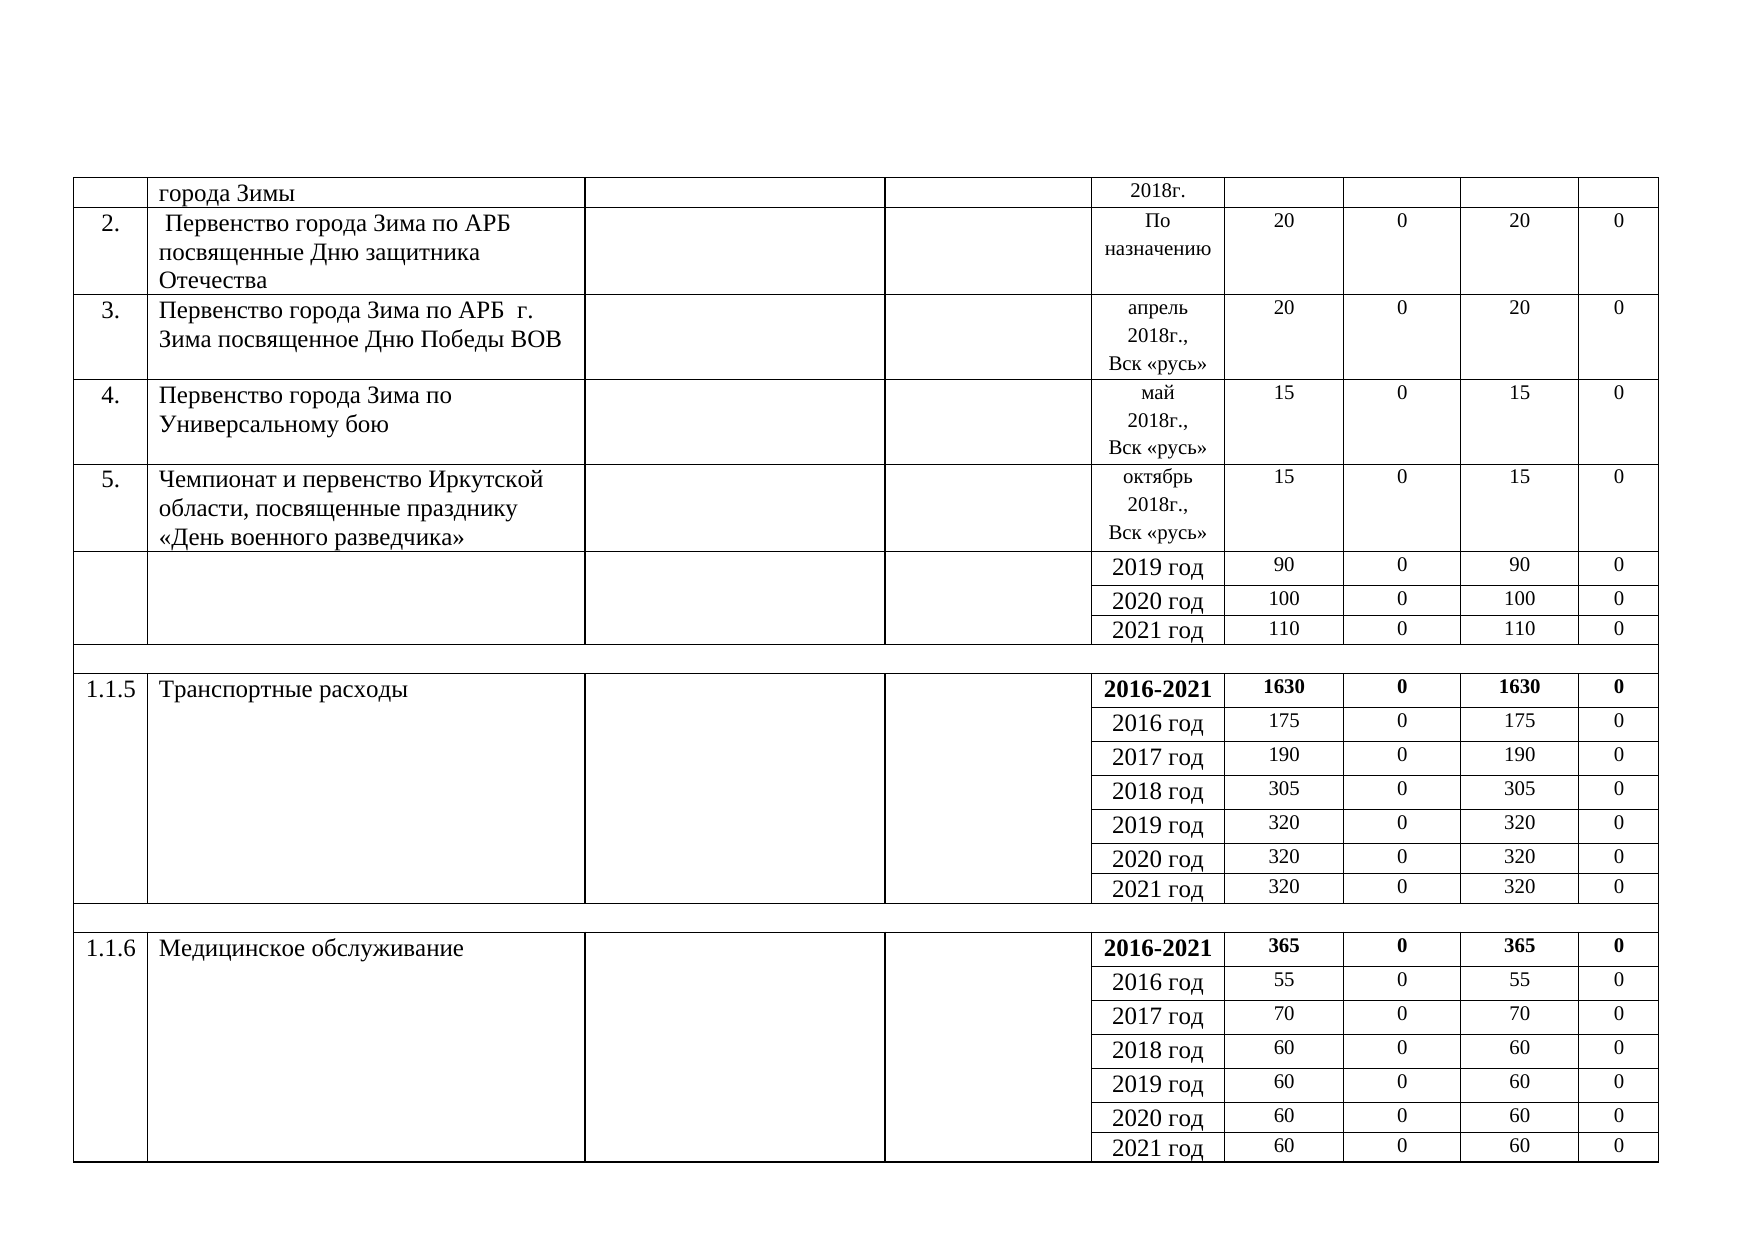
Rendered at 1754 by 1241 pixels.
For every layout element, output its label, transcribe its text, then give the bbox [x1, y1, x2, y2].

table_cell 320 [1461, 810, 1578, 843]
table_cell 2020 год [1092, 844, 1224, 873]
table_cell 0 [1579, 742, 1658, 775]
table_cell [586, 380, 884, 463]
table_cell [74, 552, 147, 644]
table_cell Медицинское обслуживание [148, 933, 584, 1161]
table_cell 55 [1461, 967, 1578, 1000]
table_cell 0 [1344, 380, 1460, 463]
table_cell 55 [1225, 967, 1343, 1000]
table_cell Транспортные расходы [148, 674, 584, 903]
table_cell 0 [1344, 674, 1460, 707]
table_cell 60 [1225, 1069, 1343, 1102]
table_cell май 2018г., Вск «русь» [1092, 380, 1224, 463]
table_cell 0 [1344, 967, 1460, 1000]
table_cell [886, 295, 1091, 379]
table_cell 0 [1344, 295, 1460, 379]
table_cell 15 [1225, 380, 1343, 463]
table_cell По назначению [1092, 208, 1224, 294]
table_cell 0 [1344, 208, 1460, 294]
table_cell 0 [1344, 586, 1460, 614]
table_cell 2020 год [1092, 586, 1224, 614]
table_cell [886, 178, 1091, 207]
table_cell 0 [1579, 967, 1658, 1000]
table_cell 15 [1461, 465, 1578, 551]
table_cell [586, 465, 884, 551]
table_cell 3. [74, 295, 147, 379]
table_cell 0 [1344, 776, 1460, 809]
table_cell [586, 552, 884, 644]
table_cell [886, 674, 1091, 903]
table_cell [148, 178, 584, 207]
table_cell 2. [74, 208, 147, 294]
table_cell 0 [1344, 1035, 1460, 1068]
table_cell 1.1.6 [74, 933, 147, 1161]
table_cell [886, 933, 1091, 1161]
table_cell 2021 год [1092, 1133, 1224, 1161]
table_cell [886, 208, 1091, 294]
table_cell 100 [1225, 586, 1343, 614]
table_cell Чемпионат и первенство Иркутской области, посвященные празднику «День военного разведчика» [148, 465, 584, 551]
table_cell [586, 178, 884, 207]
table_cell 0 [1579, 708, 1658, 741]
table_cell 0 [1344, 844, 1460, 873]
table_cell 1. [74, 178, 147, 207]
table_cell 0 [1579, 380, 1658, 463]
table_cell 110 [1461, 616, 1578, 644]
table_cell 0 [1344, 178, 1460, 207]
table_cell 0 [1344, 933, 1460, 966]
table_cell [586, 208, 884, 294]
table_cell 0 [1579, 178, 1658, 207]
table_cell 305 [1225, 776, 1343, 809]
table_cell 0 [1579, 552, 1658, 585]
table_cell 15 [1225, 465, 1343, 551]
table_cell 110 [1225, 616, 1343, 644]
table_cell 1630 [1225, 674, 1343, 707]
table_cell 70 [1225, 1001, 1343, 1034]
table_cell 320 [1461, 844, 1578, 873]
table_cell 2016-2021 [1092, 933, 1224, 966]
table_cell 0 [1579, 1103, 1658, 1132]
table_cell 10 [1461, 178, 1578, 207]
table_cell Первенство города Зима по АРБ г. Зима посвященное Дню Победы ВОВ [148, 295, 584, 379]
table_cell 100 [1461, 586, 1578, 614]
table_cell 0 [1579, 844, 1658, 873]
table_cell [1092, 178, 1224, 207]
table_cell 0 [1579, 1069, 1658, 1102]
table_cell 4. [74, 380, 147, 463]
table_cell 90 [1225, 552, 1343, 585]
table_cell 2021 год [1092, 874, 1224, 903]
table_cell октябрь 2018г., Вск «русь» [1092, 465, 1224, 551]
table_cell 20 [1461, 208, 1578, 294]
table_cell 70 [1461, 1001, 1578, 1034]
table_cell 190 [1461, 742, 1578, 775]
table_cell 0 [1579, 810, 1658, 843]
table_cell 0 [1579, 674, 1658, 707]
table_cell 60 [1225, 1103, 1343, 1132]
table_cell 2017 год [1092, 742, 1224, 775]
table_cell 0 [1579, 1001, 1658, 1034]
table_cell 60 [1461, 1035, 1578, 1068]
table_cell 2019 год [1092, 810, 1224, 843]
table_cell 0 [1579, 933, 1658, 966]
table_cell 1630 [1461, 674, 1578, 707]
table_cell 365 [1461, 933, 1578, 966]
table_cell 0 [1344, 1001, 1460, 1034]
table_cell 175 [1225, 708, 1343, 741]
table_cell 0 [1579, 1133, 1658, 1161]
table_cell 90 [1461, 552, 1578, 585]
table_cell 190 [1225, 742, 1343, 775]
table_cell [586, 295, 884, 379]
table_cell 60 [1461, 1069, 1578, 1102]
table_cell 0 [1344, 742, 1460, 775]
table_cell 20 [1461, 295, 1578, 379]
table_cell 20 [1225, 208, 1343, 294]
table_cell 320 [1225, 810, 1343, 843]
table_cell апрель 2018г., Вск «русь» [1092, 295, 1224, 379]
table_cell 0 [1579, 295, 1658, 379]
table_cell 60 [1461, 1103, 1578, 1132]
table_cell 0 [1579, 465, 1658, 551]
table_cell 320 [1225, 844, 1343, 873]
table_cell 320 [1461, 874, 1578, 903]
table_cell 2018 год [1092, 1035, 1224, 1068]
table_cell [74, 645, 1658, 673]
table_cell 0 [1344, 616, 1460, 644]
table_cell 1.1.5 [74, 674, 147, 903]
table_cell 0 [1579, 776, 1658, 809]
table_cell 175 [1461, 708, 1578, 741]
table_cell 10 [1225, 178, 1343, 207]
table_cell 0 [1579, 1035, 1658, 1068]
table_cell 5. [74, 465, 147, 551]
table_cell 0 [1579, 616, 1658, 644]
table_cell 0 [1344, 708, 1460, 741]
table_cell 320 [1225, 874, 1343, 903]
table_cell 20 [1225, 295, 1343, 379]
table_cell [74, 904, 1658, 932]
table_cell [586, 933, 884, 1161]
table_cell 2020 год [1092, 1103, 1224, 1132]
table_cell 2016 год [1092, 967, 1224, 1000]
table_cell 2016 год [1092, 708, 1224, 741]
table_cell 365 [1225, 933, 1343, 966]
table_cell 60 [1461, 1133, 1578, 1161]
table_cell 0 [1344, 874, 1460, 903]
table_cell 0 [1344, 465, 1460, 551]
table_cell 15 [1461, 380, 1578, 463]
table_cell Первенство города Зима по АРБ посвященные Дню защитника Отечества [148, 208, 584, 294]
table_cell 0 [1344, 1133, 1460, 1161]
table_cell [886, 380, 1091, 463]
table_cell 0 [1344, 1103, 1460, 1132]
table_cell 2016-2021 [1092, 674, 1224, 707]
table_cell 2021 год [1092, 616, 1224, 644]
table_cell [886, 465, 1091, 551]
table_cell 0 [1579, 874, 1658, 903]
table_cell 2018 год [1092, 776, 1224, 809]
table_cell 0 [1579, 208, 1658, 294]
table_cell 2017 год [1092, 1001, 1224, 1034]
table_cell 60 [1225, 1035, 1343, 1068]
table_cell 0 [1344, 1069, 1460, 1102]
table_cell Первенство города Зима по Универсальному бою [148, 380, 584, 463]
table_cell [886, 552, 1091, 644]
table_cell 2019 год [1092, 1069, 1224, 1102]
table_cell 0 [1579, 586, 1658, 614]
table_cell 0 [1344, 810, 1460, 843]
table_cell [586, 674, 884, 903]
table_cell [148, 552, 584, 644]
table_cell 60 [1225, 1133, 1343, 1161]
table_cell 305 [1461, 776, 1578, 809]
table_cell 2019 год [1092, 552, 1224, 585]
table_cell 0 [1344, 552, 1460, 585]
